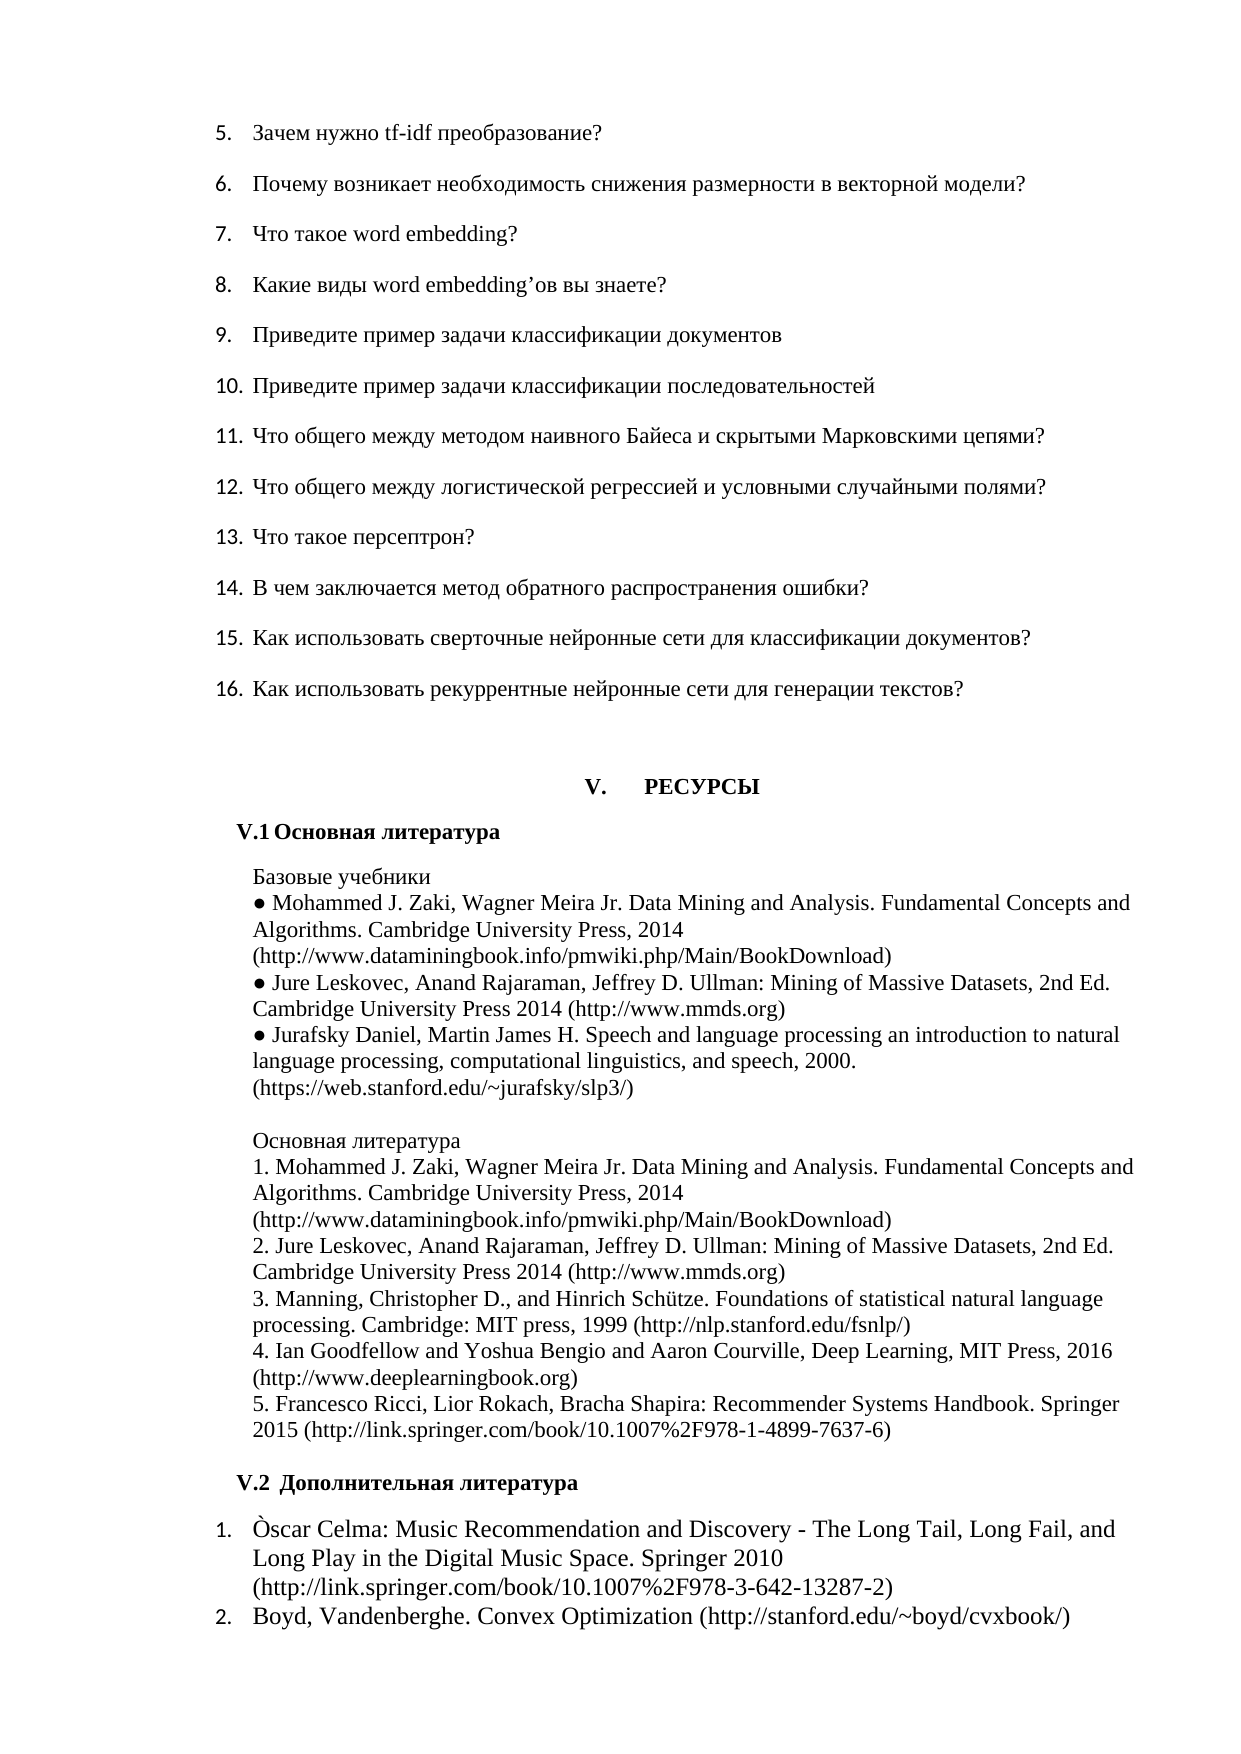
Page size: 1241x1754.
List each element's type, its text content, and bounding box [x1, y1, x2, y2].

list Дополнительная литература [236, 1469, 1152, 1496]
list Базовые учебники [252, 863, 1152, 889]
list ● Mohammed J. Zaki, Wagner Meira Jr. Data Mining and Analysis. Fundamental Concepts and Algorithms. Cambridge University Press, 2014 (http://www.dataminingbook.info/pmwiki.php/Main/BookDownload) [252, 889, 1152, 968]
list ● Jurafsky Daniel, Martin James H. Speech and language processing an introduction to natural language processing, computational linguistics, and speech, 2000. (https://web.stanford.edu/~jurafsky/slp3/) [252, 1021, 1152, 1100]
list Основная литература [236, 818, 1152, 844]
list 4. Ian Goodfellow and Yoshua Bengio and Aaron Courville, Deep Learning, MIT Press, 2016 (http://www.deeplearningbook.org) [252, 1337, 1152, 1390]
list Почему возникает необходимость снижения размерности в векторной модели? [215, 169, 1152, 197]
list Зачем нужно tf-idf преобразование? [215, 118, 1152, 146]
list Boyd, Vandenberghe. Convex Optimization (http://stanford.edu/~boyd/cvxbook/) [215, 1601, 1152, 1630]
list Òscar Celma: Music Recommendation and Discovery - The Long Tail, Long Fail, and Long Play in the Digital Music Space. Springer 2010 (http://link.springer.com/book/10.1007%2F978-3-642-13287-2) [215, 1514, 1152, 1601]
list 1. Mohammed J. Zaki, Wagner Meira Jr. Data Mining and Analysis. Fundamental Concepts and Algorithms. Cambridge University Press, 2014 (http://www.dataminingbook.info/pmwiki.php/Main/BookDownload) [252, 1153, 1152, 1232]
list РЕСУРСЫ [215, 773, 1152, 799]
list 5. Francesco Ricci, Lior Rokach, Bracha Shapira: Recommender Systems Handbook. Springer 2015 (http://link.springer.com/book/10.1007%2F978-1-4899-7637-6) [252, 1390, 1152, 1443]
list ● Jure Leskovec, Anand Rajaraman, Jeffrey D. Ullman: Mining of Massive Datasets, 2nd Ed. Cambridge University Press 2014 (http://www.mmds.org) [252, 968, 1152, 1021]
list Что такое word embedding? [215, 219, 1152, 247]
list Как использовать сверточные нейронные сети для классификации документов? [215, 623, 1152, 651]
list Что общего между логистической регрессией и условными случайными полями? [215, 472, 1152, 500]
list Какие виды word embedding’ов вы знаете? [215, 270, 1152, 298]
list Приведите пример задачи классификации последовательностей [215, 371, 1152, 399]
list Приведите пример задачи классификации документов [215, 320, 1152, 348]
list 3. Manning, Christopher D., and Hinrich Schütze. Foundations of statistical natural language processing. Cambridge: MIT press, 1999 (http://nlp.stanford.edu/fsnlp/) [252, 1285, 1152, 1337]
list Что общего между методом наивного Байеса и скрытыми Марковскими цепями? [215, 421, 1152, 449]
list Что такое персептрон? [215, 522, 1152, 550]
list В чем заключается метод обратного распространения ошибки? [215, 573, 1152, 601]
list 2. Jure Leskovec, Anand Rajaraman, Jeffrey D. Ullman: Mining of Massive Datasets, 2nd Ed. Cambridge University Press 2014 (http://www.mmds.org) [252, 1232, 1152, 1285]
list Как использовать рекуррентные нейронные сети для генерации текстов? [215, 674, 1152, 702]
list Основная литература [252, 1127, 1152, 1153]
